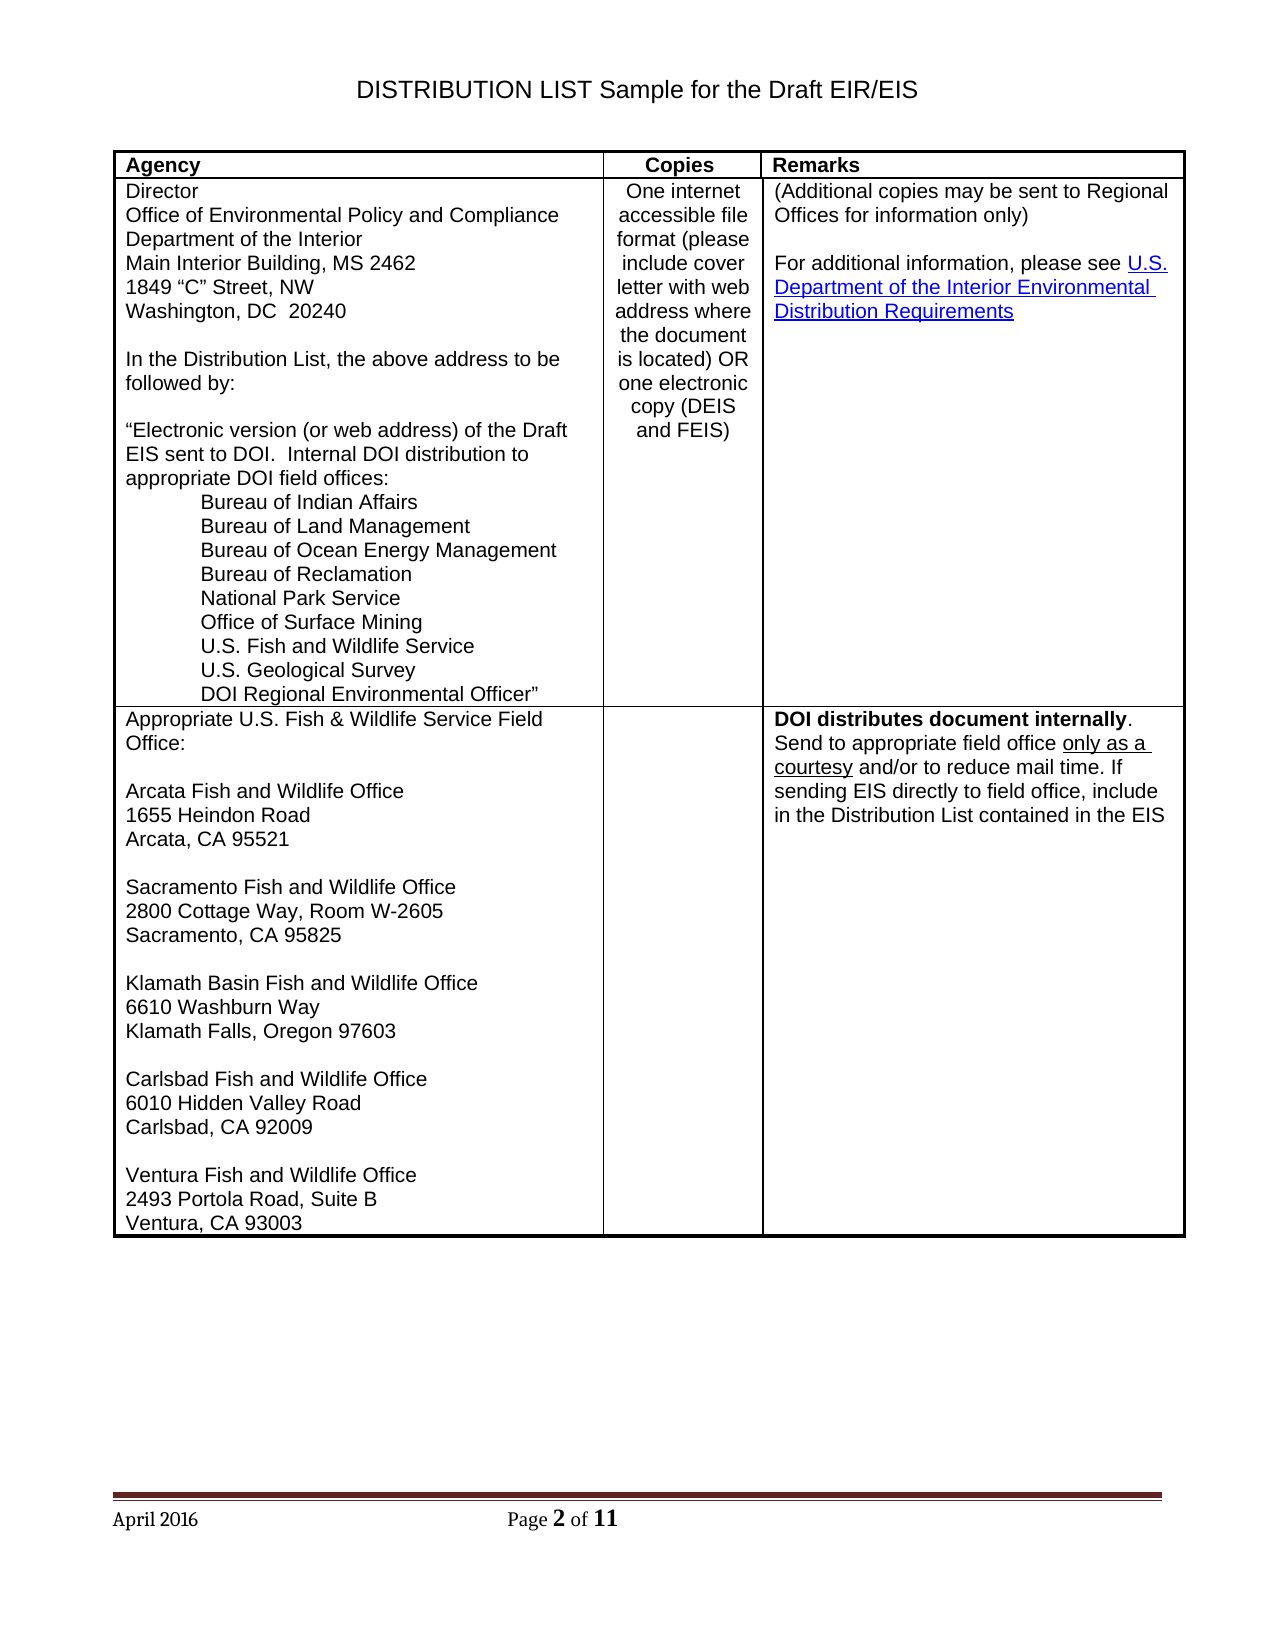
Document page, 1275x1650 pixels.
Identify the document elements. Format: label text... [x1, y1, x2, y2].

table_header Remarks [762, 153, 1183, 177]
table_cell One internet accessible file format (please include cover letter with web address where the document is located) OR one electronic copy (DEIS and FEIS) [604, 179, 762, 706]
table_cell Appropriate U.S. Fish & Wildlife Service Field Office: Arcata Fish and Wildlife Office 1655 Heindon Road Arcata, CA 95521 Sacramento Fish and Wildlife Office 2800 Cottage Way, Room W-2605 Sacramento, CA 95825 Klamath Basin Fish and Wildlife Office 6610 Washburn Way Klamath Falls, Oregon 97603 Carlsbad Fish and Wildlife Office 6010 Hidden Valley Road Carlsbad, CA 92009 Ventura Fish and Wildlife Office 2493 Portola Road, Suite B Ventura, CA 93003 [116, 707, 603, 1234]
table_cell DOI distributes document internally. Send to appropriate field office only as a courtesy and/or to reduce mail time. If sending EIS directly to field office, include in the Distribution List contained in the EIS [764, 707, 1183, 1234]
table_cell [604, 707, 762, 1234]
table_header Agency [116, 153, 603, 177]
table_cell (Additional copies may be sent to Regional Offices for information only) For additional information, please see U.S. Department of the Interior Environmental Distribution Requirements [764, 179, 1183, 706]
table_header Copies [604, 153, 760, 177]
table_cell Director Office of Environmental Policy and Compliance Department of the Interior Main Interior Building, MS 2462 1849 “C” Street, NW Washington, DC 20240 In the Distribution List, the above address to be followed by: “Electronic version (or web address) of the Draft EIS sent to DOI. Internal DOI distribution to appropriate DOI field offices: Bureau of Indian Affairs Bureau of Land Management Bureau of Ocean Energy Management Bureau of Reclamation National Park Service Office of Surface Mining U.S. Fish and Wildlife Service U.S. Geological Survey DOI Regional Environmental Officer” [116, 179, 603, 706]
